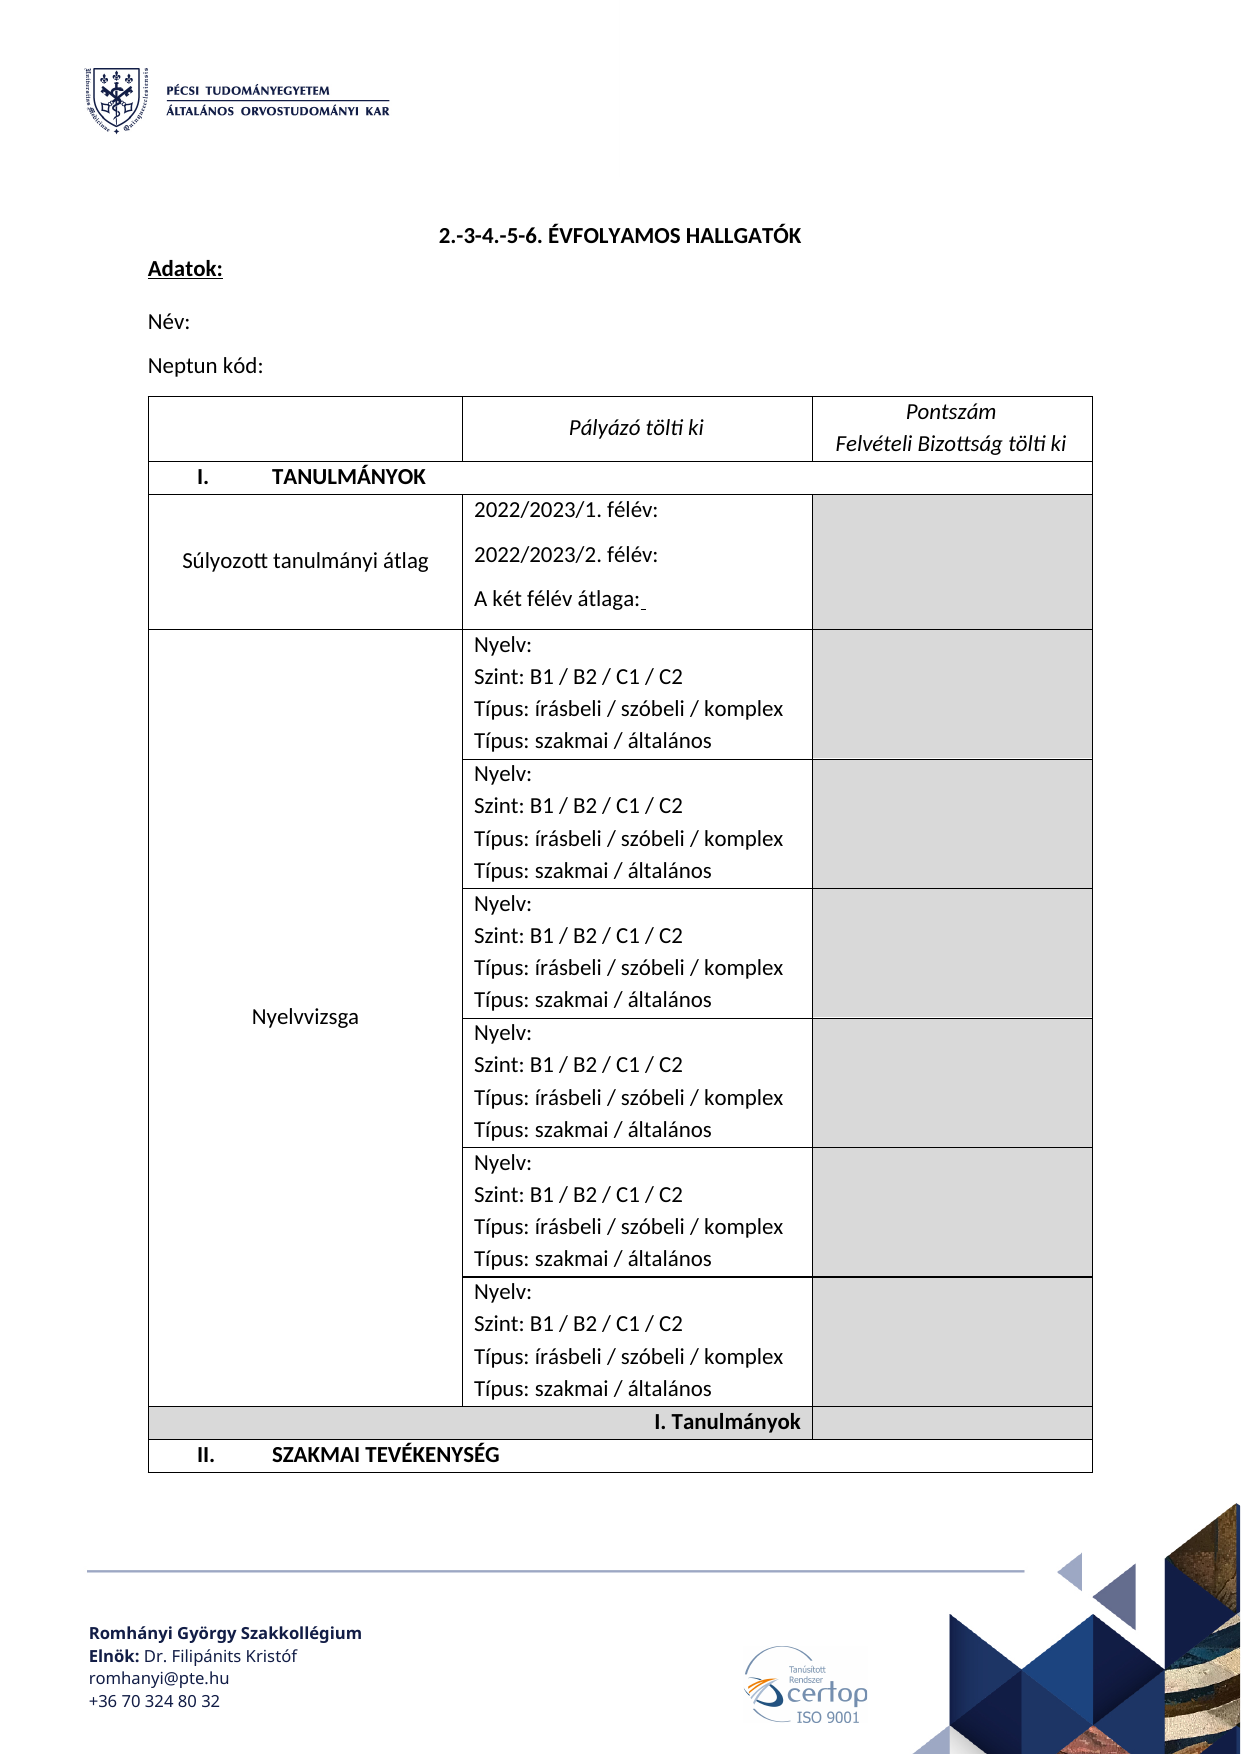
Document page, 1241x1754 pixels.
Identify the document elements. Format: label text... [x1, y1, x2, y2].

table_cell Nyelv: Szint: B1 / B2 / C1 / C2 Típus: írásbeli / szóbeli / komplex Típus: szakmai / általános [463, 630, 812, 758]
table_cell Súlyozott tanulmányi átlag [149, 495, 462, 629]
table_cell [813, 1278, 1092, 1406]
text Adatok: [148, 254, 1093, 282]
table_cell I. Tanulmányok [149, 1407, 812, 1439]
table_cell [813, 889, 1092, 1017]
table_cell Nyelv: Szint: B1 / B2 / C1 / C2 Típus: írásbeli / szóbeli / komplex Típus: szakmai / általános [463, 1019, 812, 1147]
table_cell Nyelv: Szint: B1 / B2 / C1 / C2 Típus: írásbeli / szóbeli / komplex Típus: szakmai / általános [463, 1278, 812, 1406]
table_cell Nyelv: Szint: B1 / B2 / C1 / C2 Típus: írásbeli / szóbeli / komplex Típus: szakmai / általános [463, 760, 812, 888]
picture [0, 1460, 1241, 1754]
table_header [149, 397, 462, 461]
table_cell TANULMÁNYOK [149, 462, 1092, 494]
table_cell Nyelv: Szint: B1 / B2 / C1 / C2 Típus: írásbeli / szóbeli / komplex Típus: szakmai / általános [463, 1148, 812, 1276]
table_cell [813, 1148, 1092, 1276]
table_header Pontszám Felvételi Bizottság tölti ki [813, 397, 1092, 461]
table_cell [813, 495, 1092, 629]
table_cell [813, 1407, 1092, 1439]
text Név: [148, 307, 1093, 335]
table_cell Nyelvvizsga [149, 630, 462, 1406]
table_cell [813, 1019, 1092, 1147]
table_header Pályázó tölti ki [463, 397, 812, 461]
table_cell Nyelv: Szint: B1 / B2 / C1 / C2 Típus: írásbeli / szóbeli / komplex Típus: szakmai / általános [463, 889, 812, 1017]
table_cell [813, 760, 1092, 888]
text 2.-3-4.-5-6. ÉVFOLYAMOS HALLGATÓK [148, 222, 1093, 249]
table_cell [813, 630, 1092, 758]
text Neptun kód: [148, 351, 1093, 379]
picture [0, 0, 1239, 177]
table_cell 2022/2023/1. félév: 2022/2023/2. félév: A két félév átlaga: [463, 495, 812, 629]
